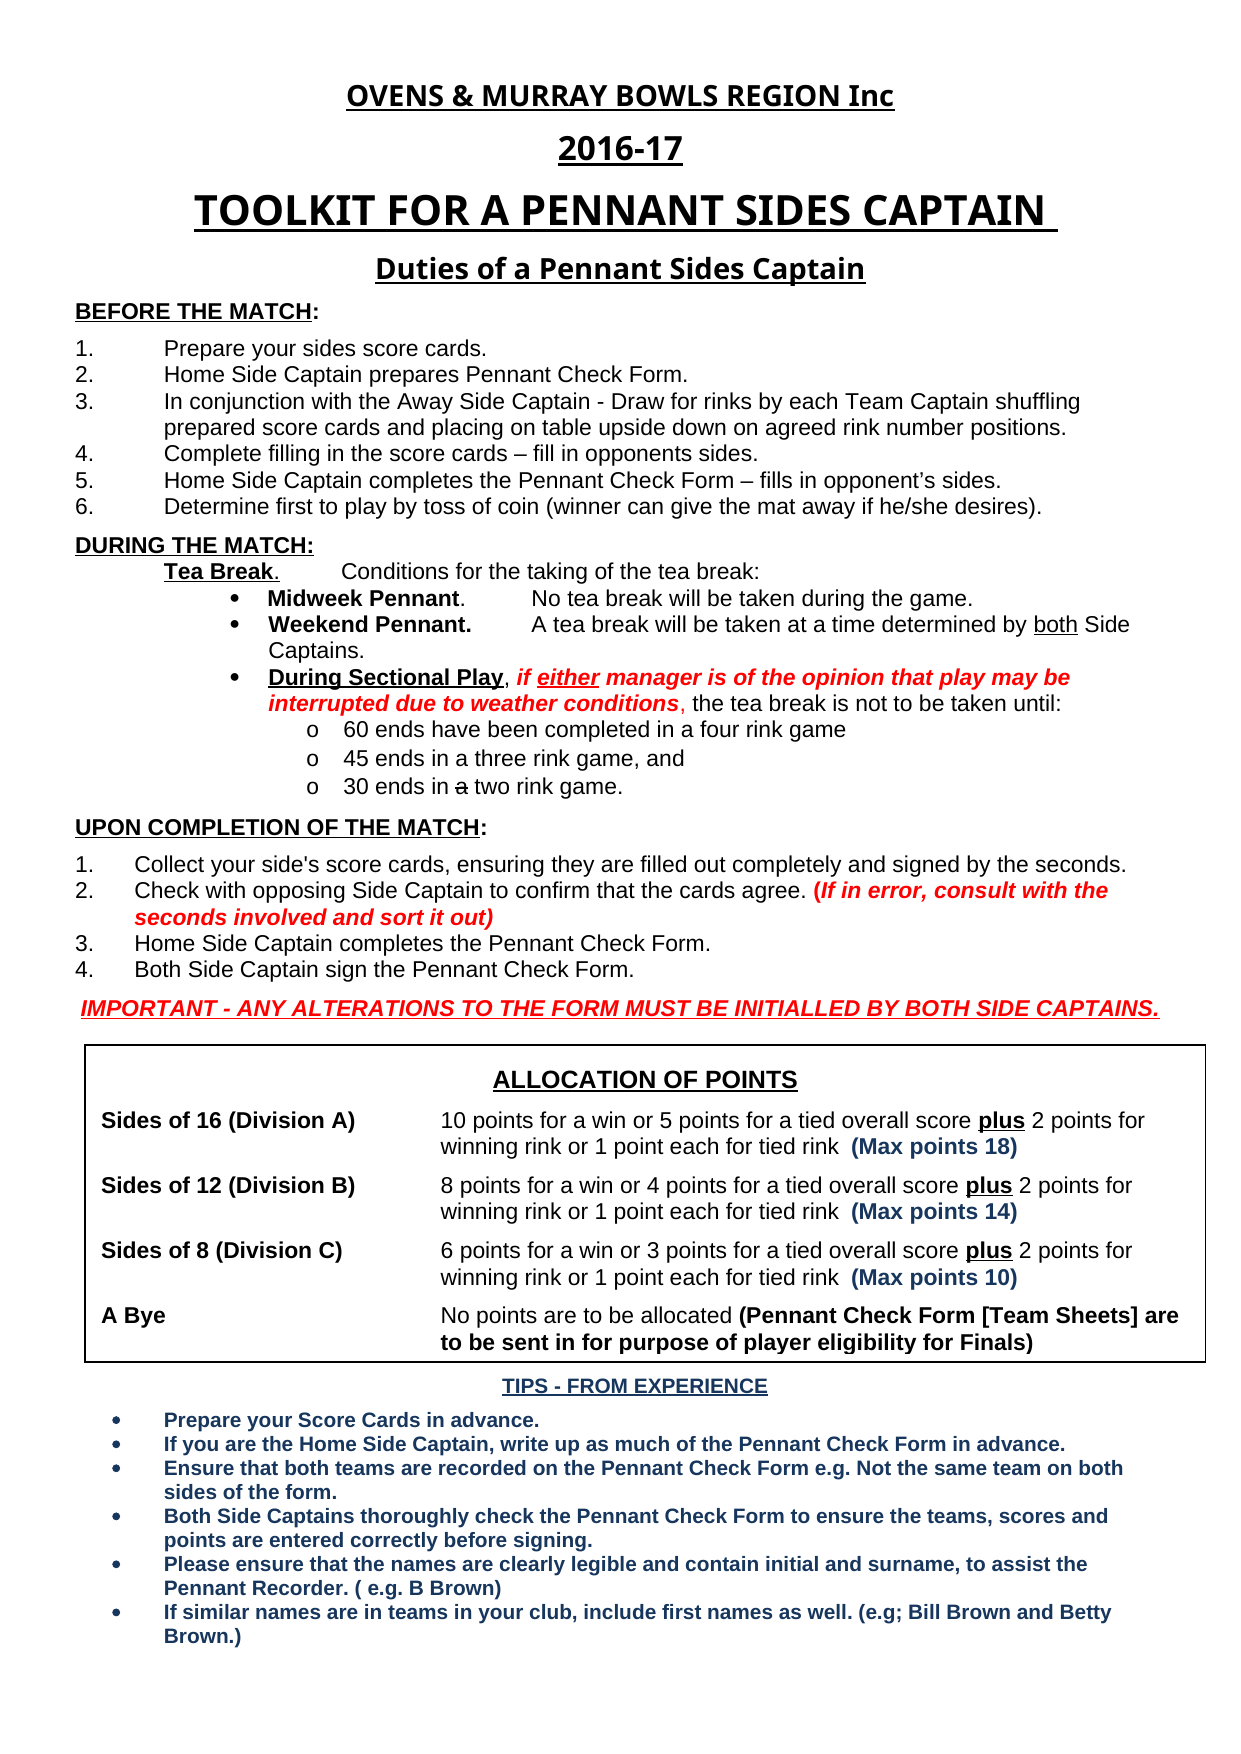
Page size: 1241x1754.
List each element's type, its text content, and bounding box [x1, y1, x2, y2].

text 1. Collect your side's score cards, ensuring they are filled out completely and signed by the seconds. [75, 851, 1165, 877]
list Both Side Captains thoroughly check the Pennant Check Form to ensure the teams, scores and points are entered correctly before signing. [112, 1504, 1165, 1552]
text UPON COMPLETION OF THE MATCH: [75, 814, 1165, 840]
text Duties of a Pennant Sides Captain [75, 248, 1165, 288]
text IMPORTANT - ANY ALTERATIONS TO THE FORM MUST BE INITIALLED BY BOTH SIDE CAPTAINS. [75, 995, 1165, 1021]
list Midweek Pennant. No tea break will be taken during the game. [231, 585, 1165, 611]
text 2. Home Side Captain prepares Pennant Check Form. [75, 361, 1165, 388]
text 5. Home Side Captain completes the Pennant Check Form – fills in opponent’s sides. [75, 467, 1165, 493]
list 45 ends in a three rink game, and [306, 745, 1165, 773]
text 2. Check with opposing Side Captain to confirm that the cards agree. (If in error, consult with the seconds involved and sort it out) [75, 877, 1165, 930]
list 30 ends in a two rink game. [306, 773, 1165, 801]
text 6. Determine first to play by toss of coin (winner can give the mat away if he/she desires). [75, 493, 1165, 519]
text TOOLKIT FOR A PENNANT SIDES CAPTAIN [75, 181, 1165, 238]
list 60 ends have been completed in a four rink game [306, 716, 1165, 745]
text TIPS - FROM EXPERIENCE [75, 1373, 1165, 1397]
text 4. Both Side Captain sign the Pennant Check Form. [75, 956, 1165, 982]
text 2016-17 [75, 125, 1165, 171]
list If you are the Home Side Captain, write up as much of the Pennant Check Form in advance. [112, 1432, 1165, 1456]
text 3. In conjunction with the Away Side Captain - Draw for rinks by each Team Captain shuffling prepared score cards and placing on table upside down on agreed rink number positions. [75, 388, 1165, 440]
list If similar names are in teams in your club, include first names as well. (e.g; Bill Brown and Betty Brown.) [112, 1600, 1165, 1648]
list Prepare your Score Cards in advance. [112, 1408, 1165, 1432]
text BEFORE THE MATCH: [75, 298, 1165, 324]
text Tea Break. Conditions for the taking of the tea break: [164, 558, 1165, 585]
text 1. Prepare your sides score cards. [75, 335, 1165, 361]
list During Sectional Play, if either manager is of the opinion that play may be interrupted due to weather conditions, the tea break is not to be taken until: [231, 664, 1165, 716]
text DURING THE MATCH: [75, 532, 1165, 558]
text OVENS & MURRAY BOWLS REGION Inc [75, 75, 1165, 115]
text 3. Home Side Captain completes the Pennant Check Form. [75, 930, 1165, 956]
list Ensure that both teams are recorded on the Pennant Check Form e.g. Not the same team on both sides of the form. [112, 1456, 1165, 1504]
list Weekend Pennant. A tea break will be taken at a time determined by both Side Captains. [231, 611, 1165, 664]
list Please ensure that the names are clearly legible and contain initial and surname, to assist the Pennant Recorder. ( e.g. B Brown) [112, 1552, 1165, 1600]
text 4. Complete filling in the score cards – fill in opponents sides. [75, 440, 1165, 467]
